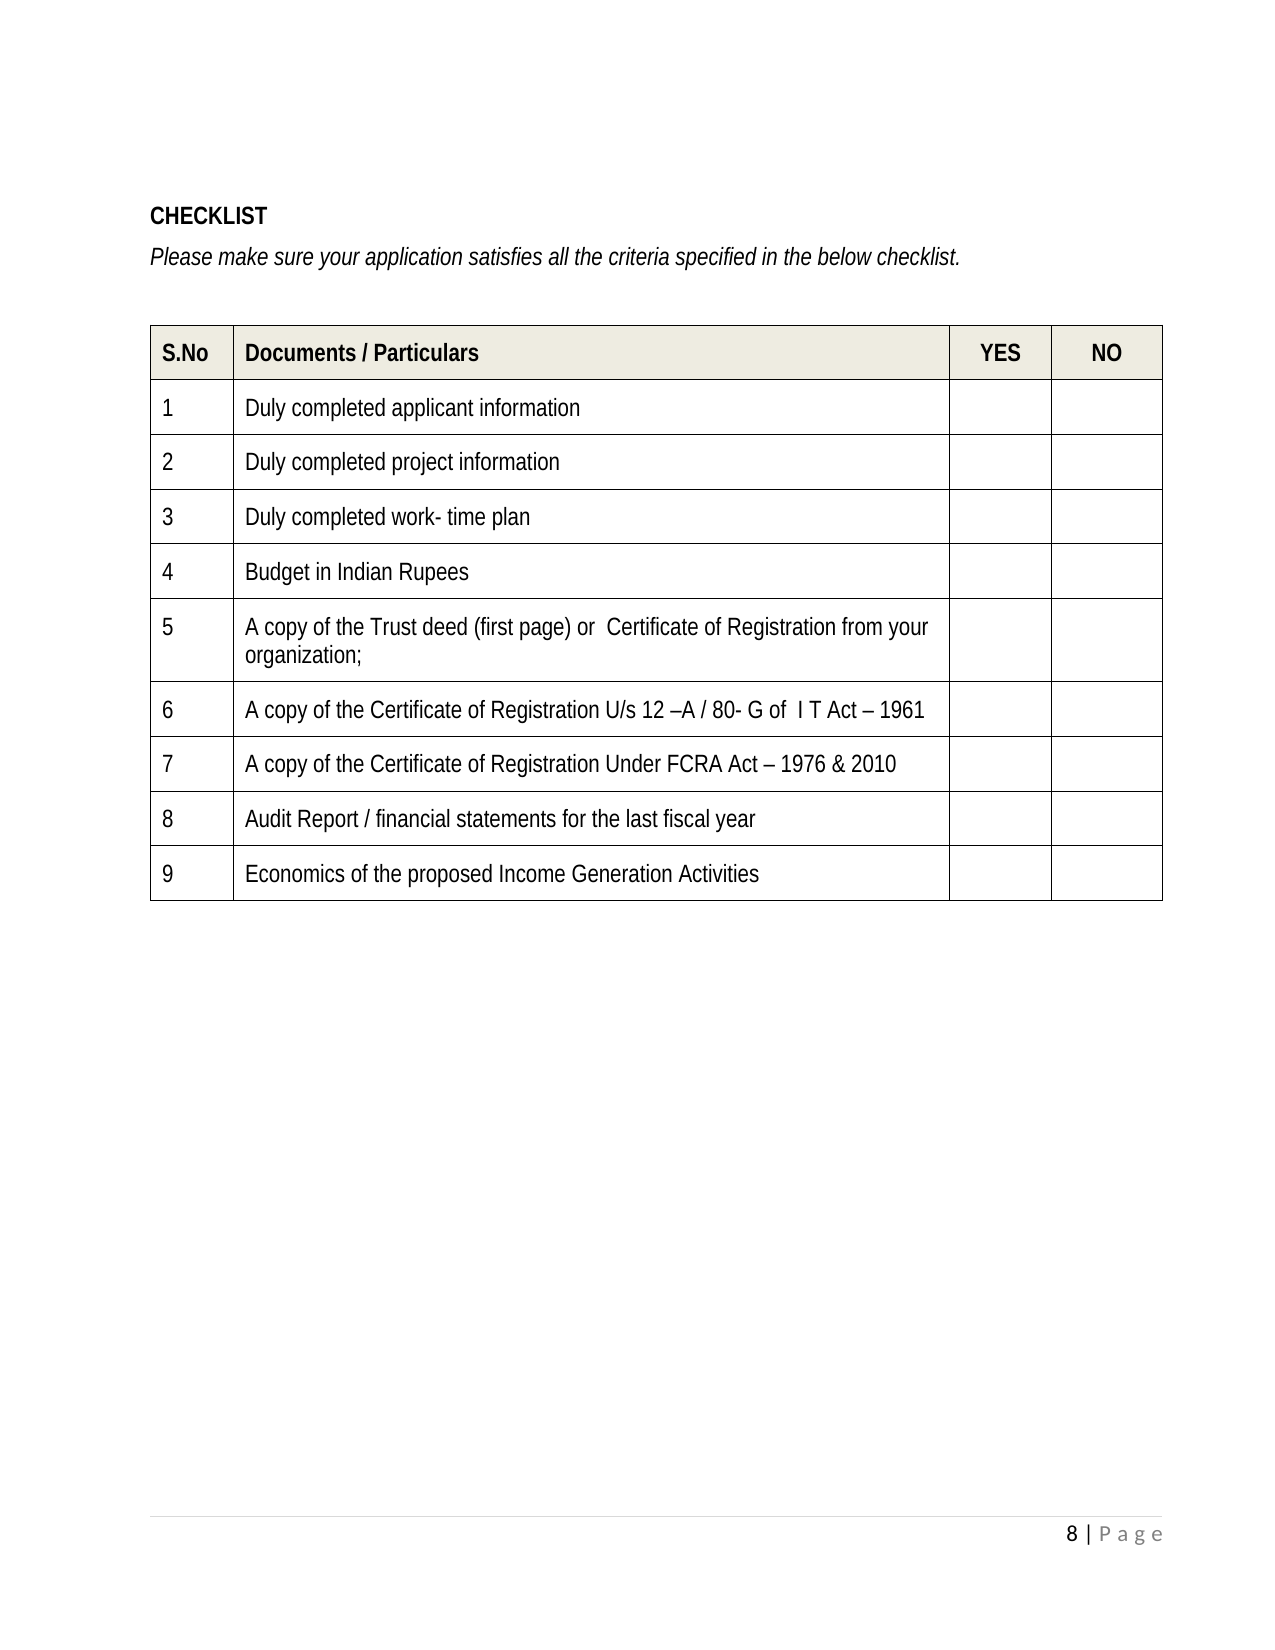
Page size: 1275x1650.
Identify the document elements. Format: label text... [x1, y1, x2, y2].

table_cell [1052, 380, 1162, 434]
text CHECKLIST [150, 201, 1162, 230]
table_cell [1052, 737, 1162, 791]
table_header S.No [151, 326, 233, 379]
table_cell 8 [151, 792, 233, 845]
table_cell Audit Report / financial statements for the last fiscal year [234, 792, 949, 845]
table_header NO [1052, 326, 1162, 379]
table_cell Duly completed applicant information [234, 380, 949, 434]
table_cell Budget in Indian Rupees [234, 544, 949, 598]
table_cell Economics of the proposed Income Generation Activities [234, 846, 949, 900]
table_cell Duly completed project information [234, 435, 949, 488]
table_cell A copy of the Trust deed (first page) or Certificate of Registration from your organization; [234, 599, 949, 681]
table_cell [950, 792, 1051, 845]
table_cell [1052, 846, 1162, 900]
table_cell 7 [151, 737, 233, 791]
table_cell 2 [151, 435, 233, 488]
table_cell A copy of the Certificate of Registration Under FCRA Act – 1976 & 2010 [234, 737, 949, 791]
table_header Documents / Particulars [234, 326, 949, 379]
table_cell [1052, 435, 1162, 488]
table_cell [950, 544, 1051, 598]
table_cell [950, 490, 1051, 543]
table_header YES [950, 326, 1051, 379]
table_cell 1 [151, 380, 233, 434]
table_cell [1052, 599, 1162, 681]
table_cell [950, 737, 1051, 791]
text Please make sure your application satisfies all the criteria specified in the below checklist. [150, 242, 1162, 271]
table_cell Duly completed work- time plan [234, 490, 949, 543]
table_cell 4 [151, 544, 233, 598]
table_cell [1052, 682, 1162, 736]
table_cell 5 [151, 599, 233, 681]
table_cell [950, 846, 1051, 900]
table_cell [1052, 544, 1162, 598]
table_cell [950, 380, 1051, 434]
table_cell [950, 599, 1051, 681]
table_cell [1052, 490, 1162, 543]
table_cell A copy of the Certificate of Registration U/s 12 –A / 80- G of I T Act – 1961 [234, 682, 949, 736]
table_cell [950, 435, 1051, 488]
table_cell 6 [151, 682, 233, 736]
table_cell [950, 682, 1051, 736]
table_cell 9 [151, 846, 233, 900]
table_cell [1052, 792, 1162, 845]
table_cell 3 [151, 490, 233, 543]
